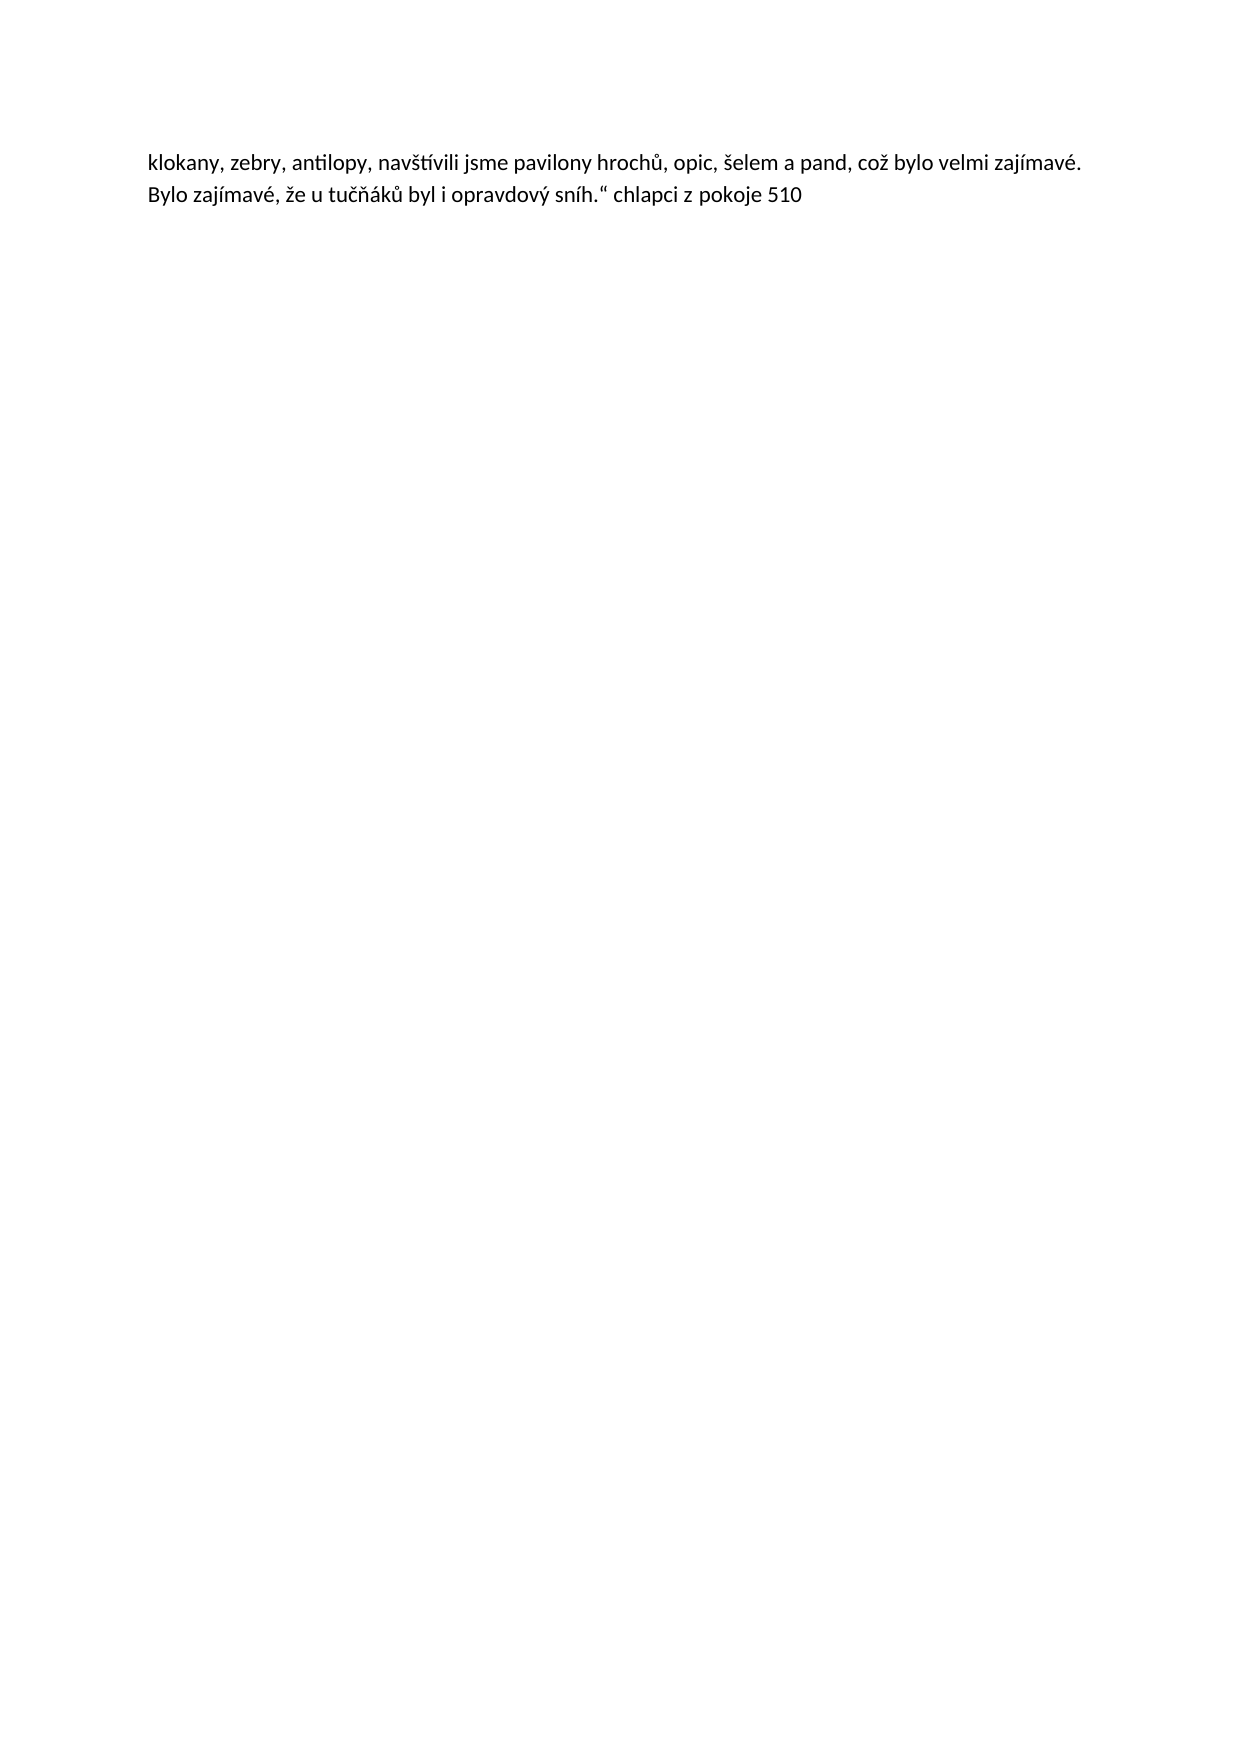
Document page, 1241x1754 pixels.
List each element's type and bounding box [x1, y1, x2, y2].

text [148, 148, 1093, 208]
